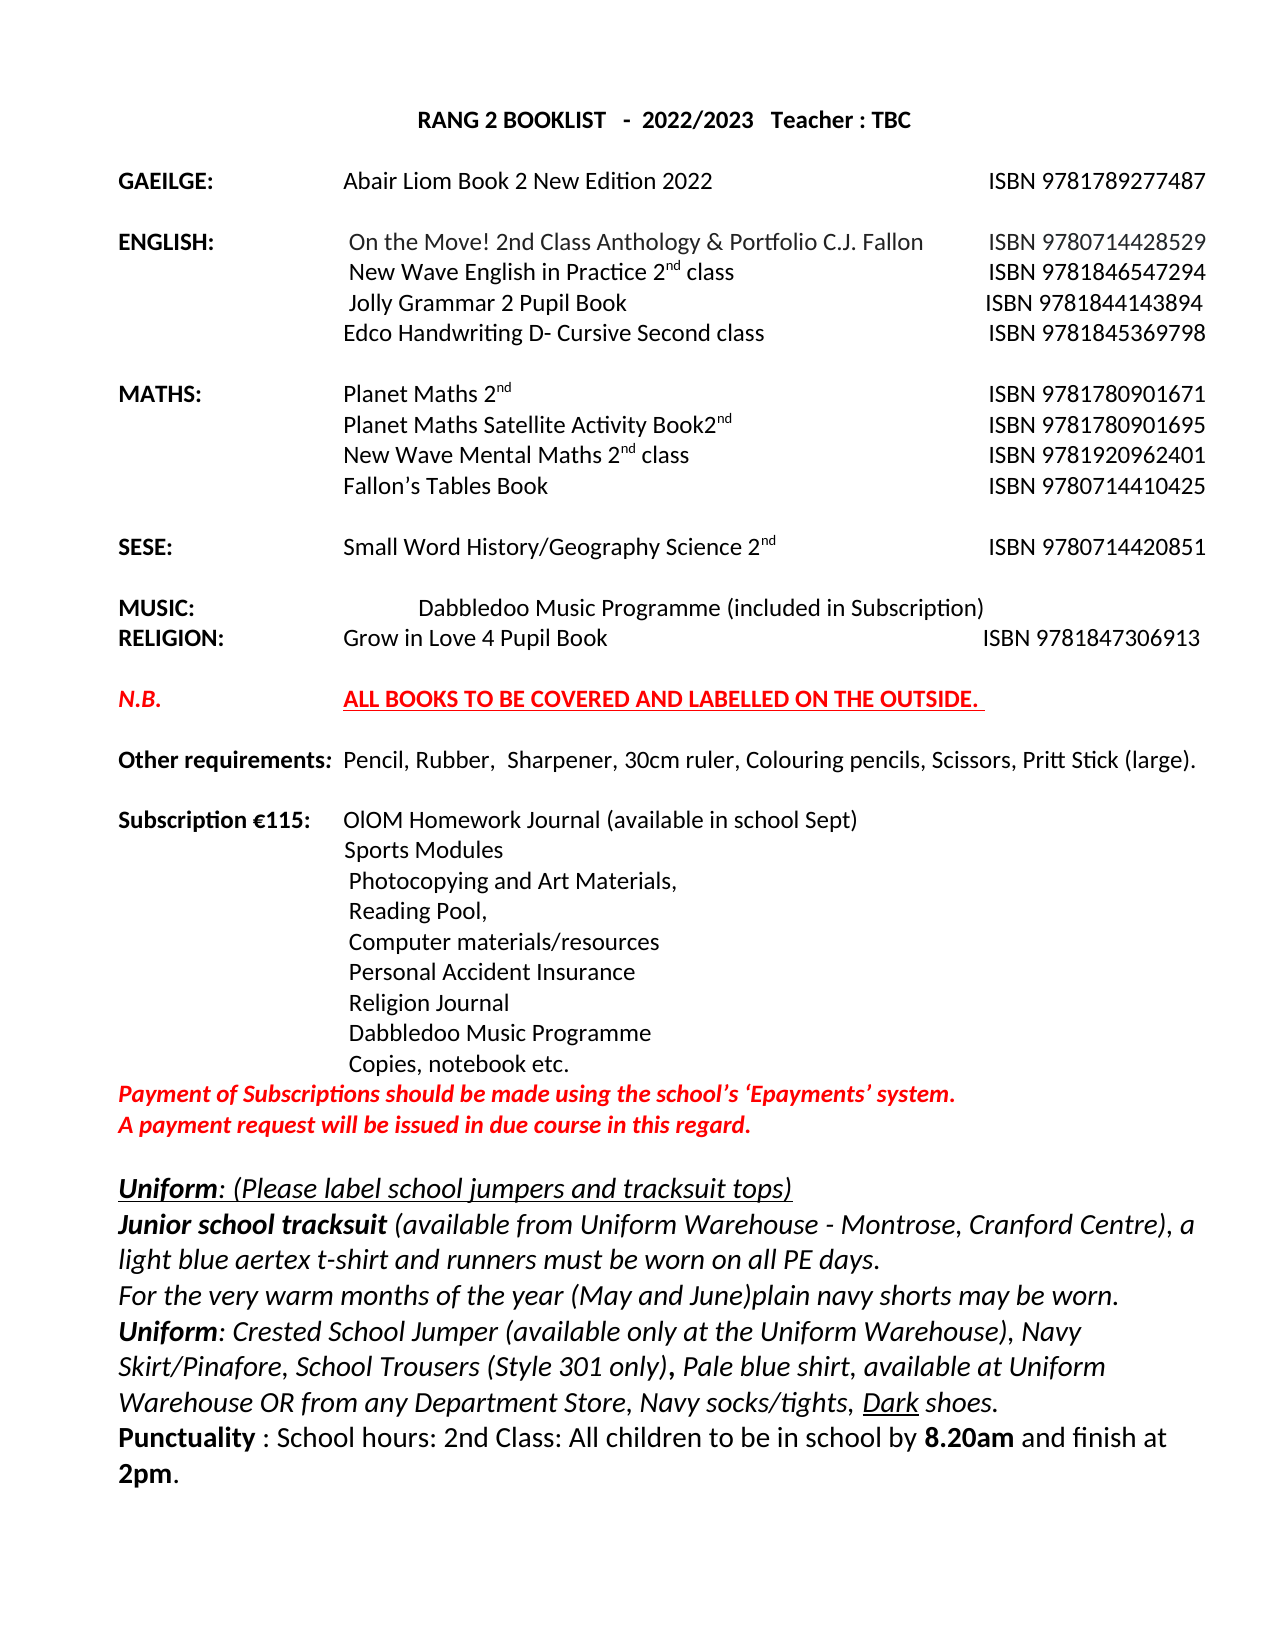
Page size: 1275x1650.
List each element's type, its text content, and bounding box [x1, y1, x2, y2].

text Punctuality : School hours: 2nd Class: All children to be in school by 8.20am and finish at 2pm. [118, 1419, 1211, 1491]
text Religion Journal [118, 987, 1211, 1018]
text Personal Accident Insurance [118, 957, 1211, 987]
text RELIGION: Grow in Love 4 Pupil Book ISBN 9781847306913 [118, 623, 1211, 653]
text Copies, notebook etc. [118, 1048, 1211, 1079]
text Jolly Grammar 2 Pupil Book ISBN 9781844143894 [268, 287, 1211, 317]
text New Wave English in Practice 2nd class ISBN 9781846547294 [268, 256, 1275, 287]
text Dabbledoo Music Programme [118, 1018, 1211, 1048]
text Other requirements: Pencil, Rubber, Sharpener, 30cm ruler, Colouring pencils, Scissors, Pritt Stick (large). [118, 745, 1211, 775]
text Photocopying and Art Materials, [118, 865, 1211, 896]
text Computer materials/resources [268, 926, 1211, 957]
text SESE: Small Word History/Geography Science 2nd ISBN 9780714420851 [118, 531, 1042, 562]
text N.B. ALL BOOKS TO BE COVERED AND LABELLED ON THE OUTSIDE. [118, 684, 1211, 714]
subtitle Junior school tracksuit (available from Uniform Warehouse - Montrose, Cranford Centre), a light blue aertex t-shirt and runners must be worn on all PE days. [118, 1206, 1211, 1277]
text Uniform: (Please label school jumpers and tracksuit tops) [118, 1170, 1211, 1206]
text New Wave Mental Maths 2nd class ISBN 9781920962401 [118, 439, 1211, 470]
text MUSIC: Dabbledoo Music Programme (included in Subscription) [118, 592, 1211, 623]
text A payment request will be issued in due course in this regard. [118, 1109, 1211, 1140]
subtitle RANG 2 BOOKLIST - 2022/2023 Teacher : TBC [118, 104, 1211, 134]
text Reading Pool, [268, 896, 1211, 926]
text Fallon’s Tables Book ISBN 9780714410425 [118, 470, 1211, 501]
text Uniform: Crested School Jumper (available only at the Uniform Warehouse), Navy Skirt/Pinafore, School Trousers (Style 301 only), Pale blue shirt, available at Uniform Warehouse OR from any Department Store, Navy socks/tights, Dark shoes. [118, 1313, 1211, 1419]
text Subscription €115: OlOM Homework Journal (available in school Sept) [118, 804, 1211, 834]
text Edco Handwriting D- Cursive Second class ISBN 9781845369798 [268, 317, 1211, 378]
text GAEILGE: Abair Liom Book 2 New Edition 2022 ISBN 9781789277487 [118, 165, 1211, 195]
text ENGLISH: On the Move! 2nd Class Anthology & Portfolio C.J. Fallon ISBN 9780714428529 [118, 226, 1275, 256]
text Payment of Subscriptions should be made using the school’s ‘Epayments’ system. [118, 1079, 1211, 1109]
subtitle For the very warm months of the year (May and June)plain navy shorts may be worn. [118, 1277, 1211, 1313]
text MATHS: Planet Maths 2nd ISBN 9781780901671 Planet Maths Satellite Activity Book2nd ISBN 9781780901695 [118, 378, 1211, 439]
text Sports Modules [118, 834, 1211, 865]
